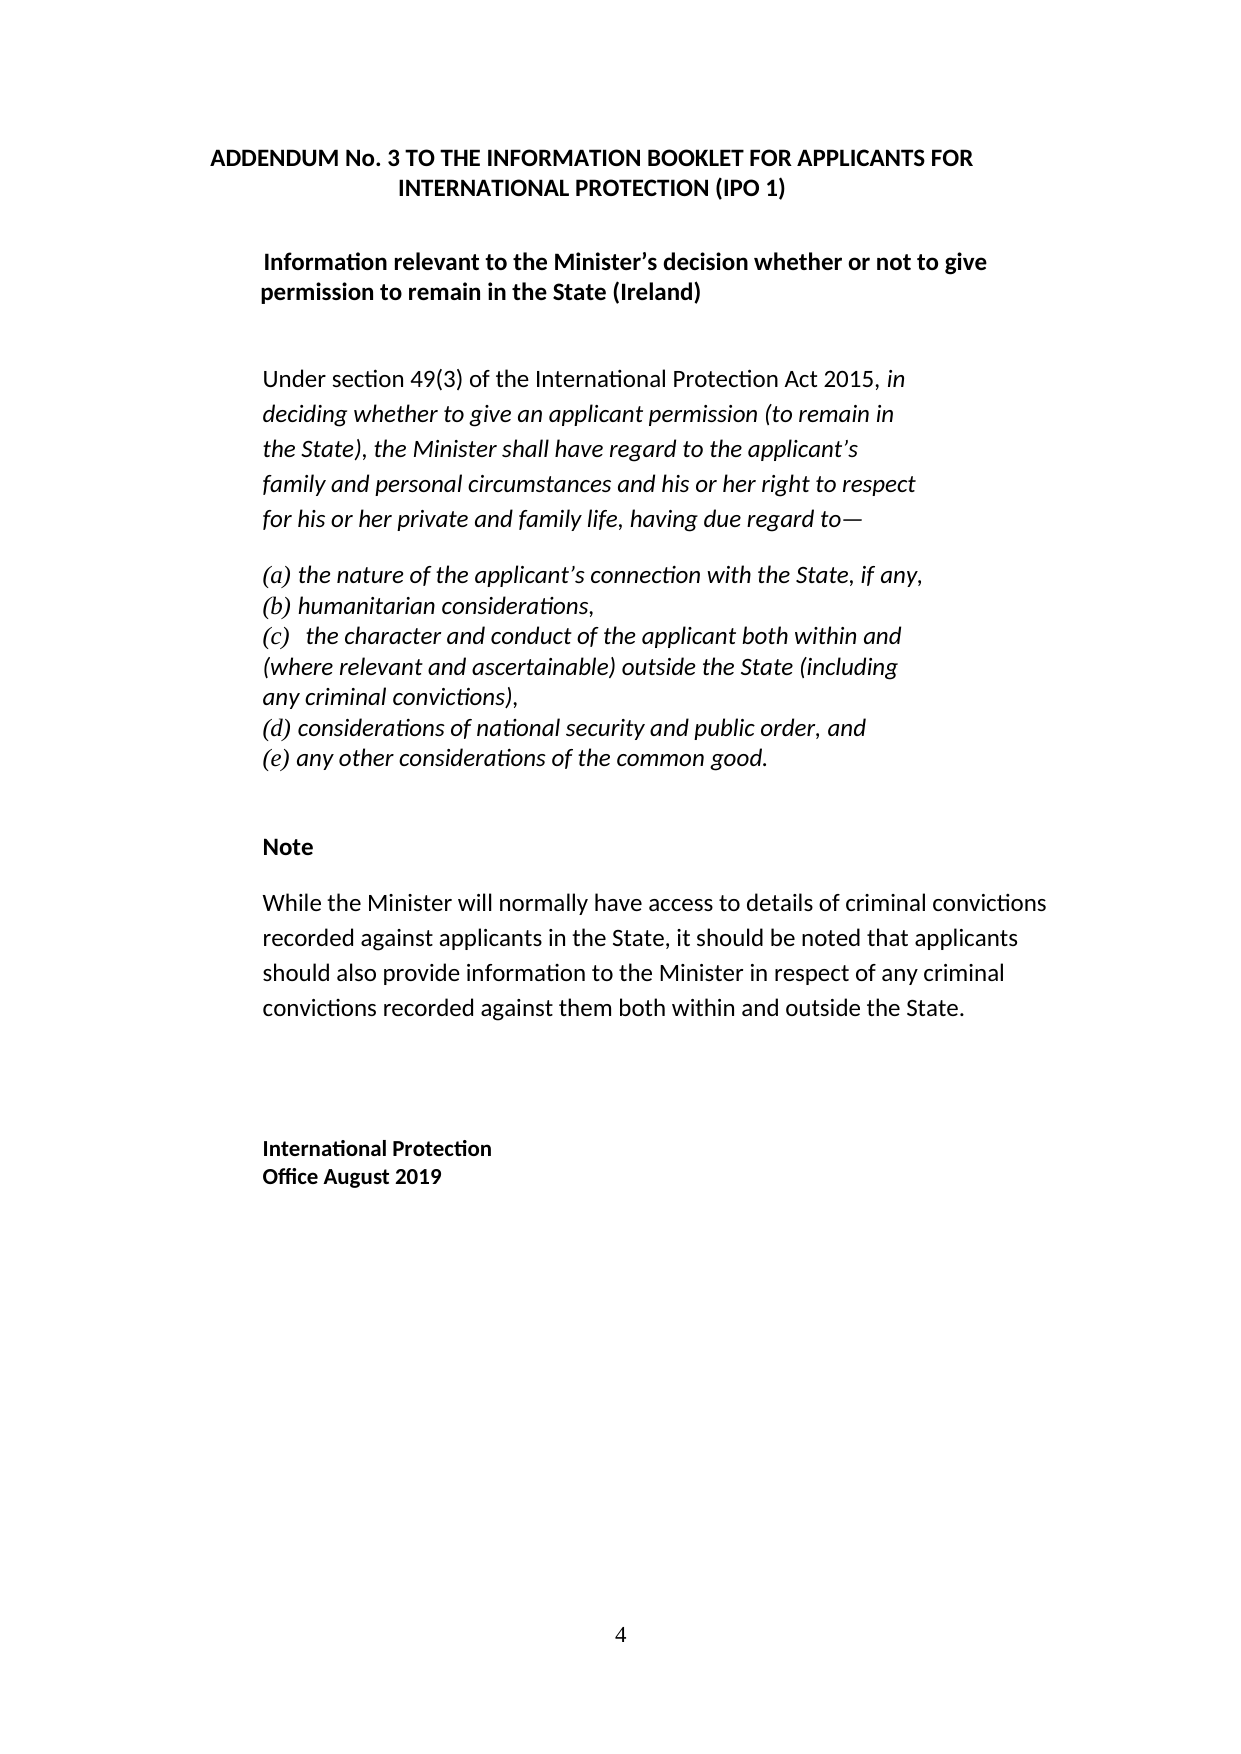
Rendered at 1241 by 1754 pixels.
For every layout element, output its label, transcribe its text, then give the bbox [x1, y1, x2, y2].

text ADDENDUM No. 3 TO THE INFORMATION BOOKLET FOR APPLICANTS FOR INTERNATIONAL PROTECTION (IPO 1) [135, 142, 1049, 203]
list any other considerations of the common good. [262, 743, 1067, 773]
list considerations of national security and public order, and [262, 712, 1067, 743]
list the nature of the applicant’s connection with the State, if any, [262, 559, 1067, 590]
text Note [262, 831, 1067, 861]
text Information relevant to the Minister’s decision whether or not to give permission to remain in the State (Ireland) [260, 246, 1066, 307]
text Under section 49(3) of the International Protection Act 2015, in deciding whether to give an applicant permission (to remain in the State), the Minister shall have regard to the applicant’s family and personal circumstances and his or her right to respect for his or her private and family life, having due regard to— [262, 363, 927, 534]
text International Protection Office August 2019 [262, 1134, 549, 1190]
list the character and conduct of the applicant both within and (where relevant and ascertainable) outside the State (including any criminal convictions), [262, 621, 939, 712]
list humanitarian considerations, [262, 590, 1067, 621]
text While the Minister will normally have access to details of criminal convictions recorded against applicants in the State, it should be noted that applicants should also provide information to the Minister in respect of any criminal convictions recorded against them both within and outside the State. [262, 887, 1066, 1023]
